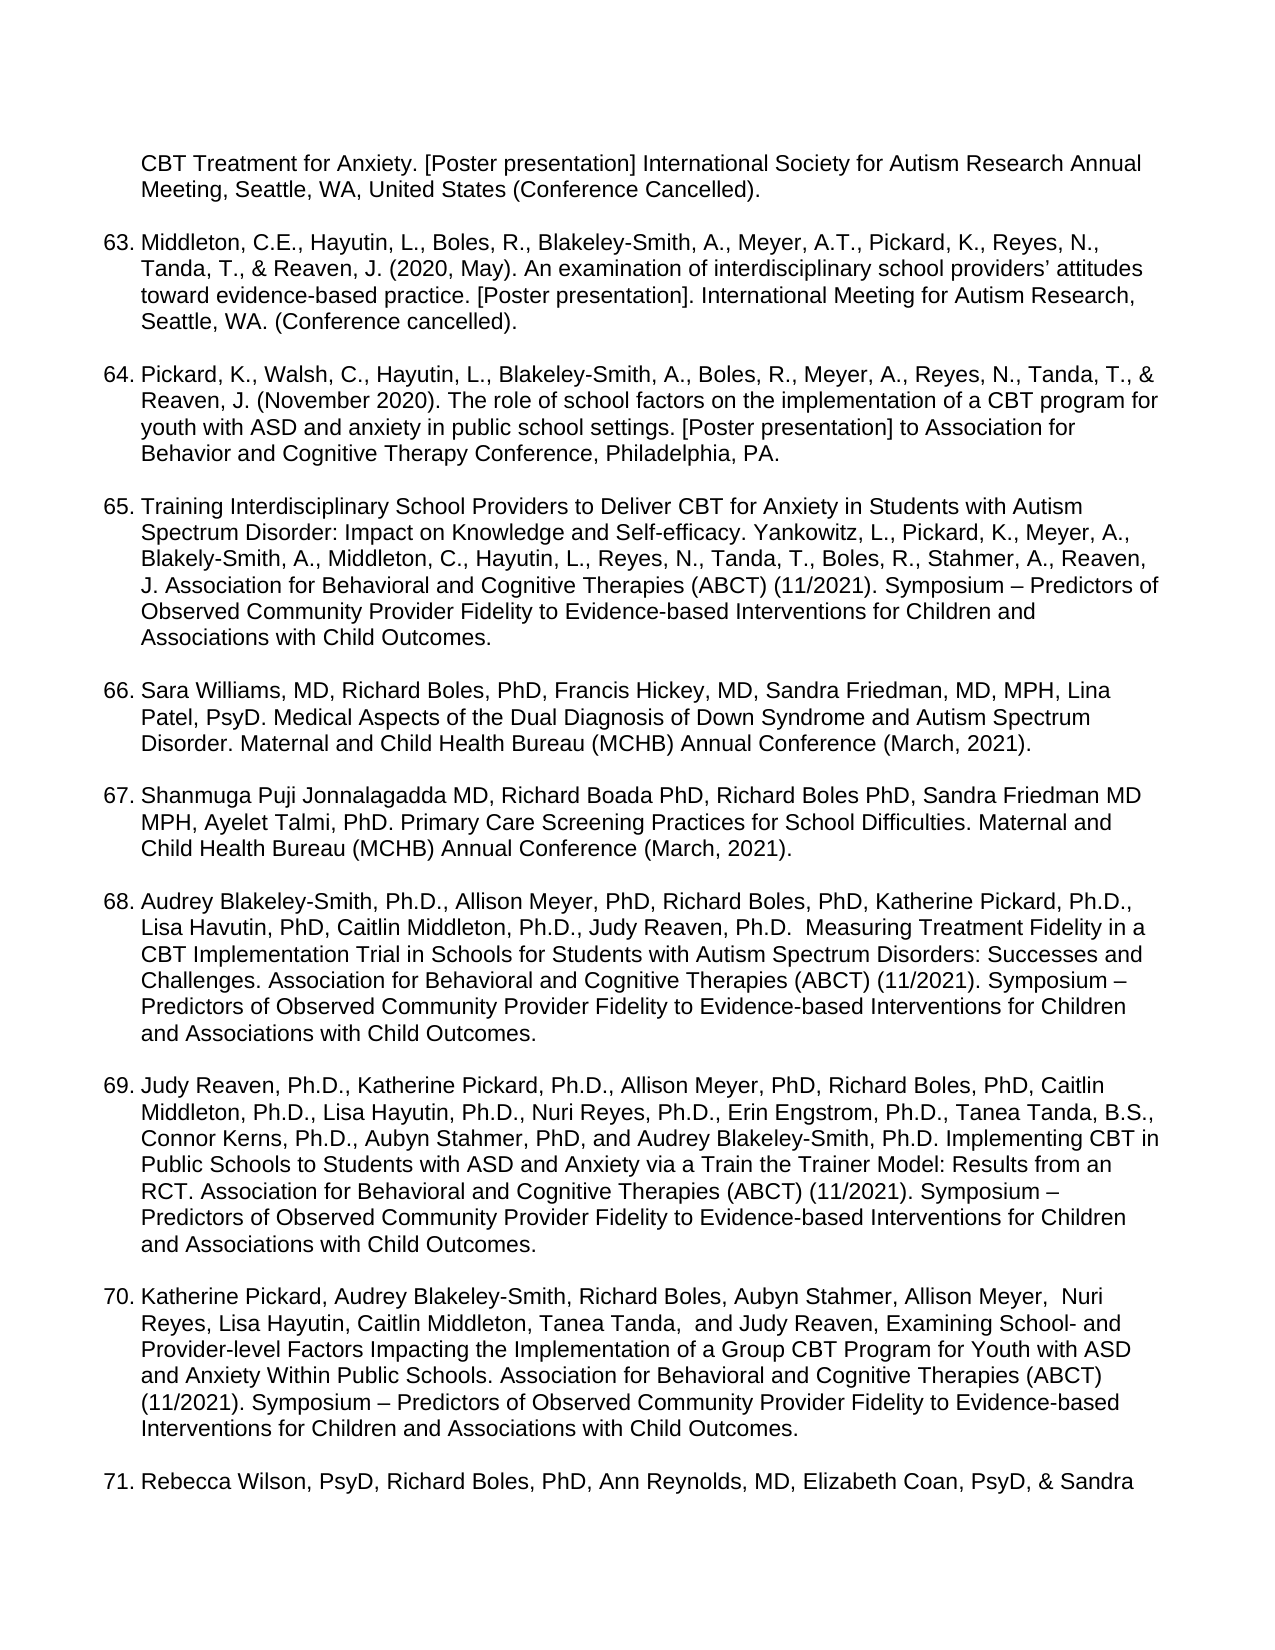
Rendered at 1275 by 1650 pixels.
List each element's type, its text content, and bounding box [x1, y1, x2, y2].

list Katherine Pickard, Audrey Blakeley-Smith, Richard Boles, Aubyn Stahmer, Allison Meyer, Nuri Reyes, Lisa Hayutin, Caitlin Middleton, Tanea Tanda, and Judy Reaven, Examining School- and Provider-level Factors Impacting the Implementation of a Group CBT Program for Youth with ASD and Anxiety Within Public Schools. Association for Behavioral and Cognitive Therapies (ABCT) (11/2021). Symposium – Predictors of Observed Community Provider Fidelity to Evidence-based Interventions for Children and Associations with Child Outcomes. [103, 1283, 1162, 1441]
list Shanmuga Puji Jonnalagadda MD, Richard Boada PhD, Richard Boles PhD, Sandra Friedman MD MPH, Ayelet Talmi, PhD. Primary Care Screening Practices for School Difficulties. Maternal and Child Health Bureau (MCHB) Annual Conference (March, 2021). [103, 782, 1162, 862]
list Judy Reaven, Ph.D., Katherine Pickard, Ph.D., Allison Meyer, PhD, Richard Boles, PhD, Caitlin Middleton, Ph.D., Lisa Hayutin, Ph.D., Nuri Reyes, Ph.D., Erin Engstrom, Ph.D., Tanea Tanda, B.S., Connor Kerns, Ph.D., Aubyn Stahmer, PhD, and Audrey Blakeley-Smith, Ph.D. Implementing CBT in Public Schools to Students with ASD and Anxiety via a Train the Trainer Model: Results from an RCT. Association for Behavioral and Cognitive Therapies (ABCT) (11/2021). Symposium – Predictors of Observed Community Provider Fidelity to Evidence-based Interventions for Children and Associations with Child Outcomes. [103, 1072, 1162, 1257]
list Middleton, C.E., Hayutin, L., Boles, R., Blakeley-Smith, A., Meyer, A.T., Pickard, K., Reyes, N., Tanda, T., & Reaven, J. (2020, May). An examination of interdisciplinary school providers’ attitudes toward evidence-based practice. [Poster presentation]. International Meeting for Autism Research, Seattle, WA. (Conference cancelled). [103, 229, 1162, 334]
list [103, 150, 1162, 203]
list Training Interdisciplinary School Providers to Deliver CBT for Anxiety in Students with Autism Spectrum Disorder: Impact on Knowledge and Self-efficacy. Yankowitz, L., Pickard, K., Meyer, A., Blakely-Smith, A., Middleton, C., Hayutin, L., Reyes, N., Tanda, T., Boles, R., Stahmer, A., Reaven, J. Association for Behavioral and Cognitive Therapies (ABCT) (11/2021). Symposium – Predictors of Observed Community Provider Fidelity to Evidence-based Interventions for Children and Associations with Child Outcomes. [103, 493, 1162, 651]
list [103, 1468, 1162, 1494]
list Audrey Blakeley-Smith, Ph.D., Allison Meyer, PhD, Richard Boles, PhD, Katherine Pickard, Ph.D., Lisa Havutin, PhD, Caitlin Middleton, Ph.D., Judy Reaven, Ph.D. Measuring Treatment Fidelity in a CBT Implementation Trial in Schools for Students with Autism Spectrum Disorders: Successes and Challenges. Association for Behavioral and Cognitive Therapies (ABCT) (11/2021). Symposium – Predictors of Observed Community Provider Fidelity to Evidence-based Interventions for Children and Associations with Child Outcomes. [103, 888, 1162, 1046]
list Sara Williams, MD, Richard Boles, PhD, Francis Hickey, MD, Sandra Friedman, MD, MPH, Lina Patel, PsyD. Medical Aspects of the Dual Diagnosis of Down Syndrome and Autism Spectrum Disorder. Maternal and Child Health Bureau (MCHB) Annual Conference (March, 2021). [103, 677, 1162, 756]
list Pickard, K., Walsh, C., Hayutin, L., Blakeley-Smith, A., Boles, R., Meyer, A., Reyes, N., Tanda, T., & Reaven, J. (November 2020). The role of school factors on the implementation of a CBT program for youth with ASD and anxiety in public school settings. [Poster presentation] to Association for Behavior and Cognitive Therapy Conference, Philadelphia, PA. [103, 361, 1162, 466]
